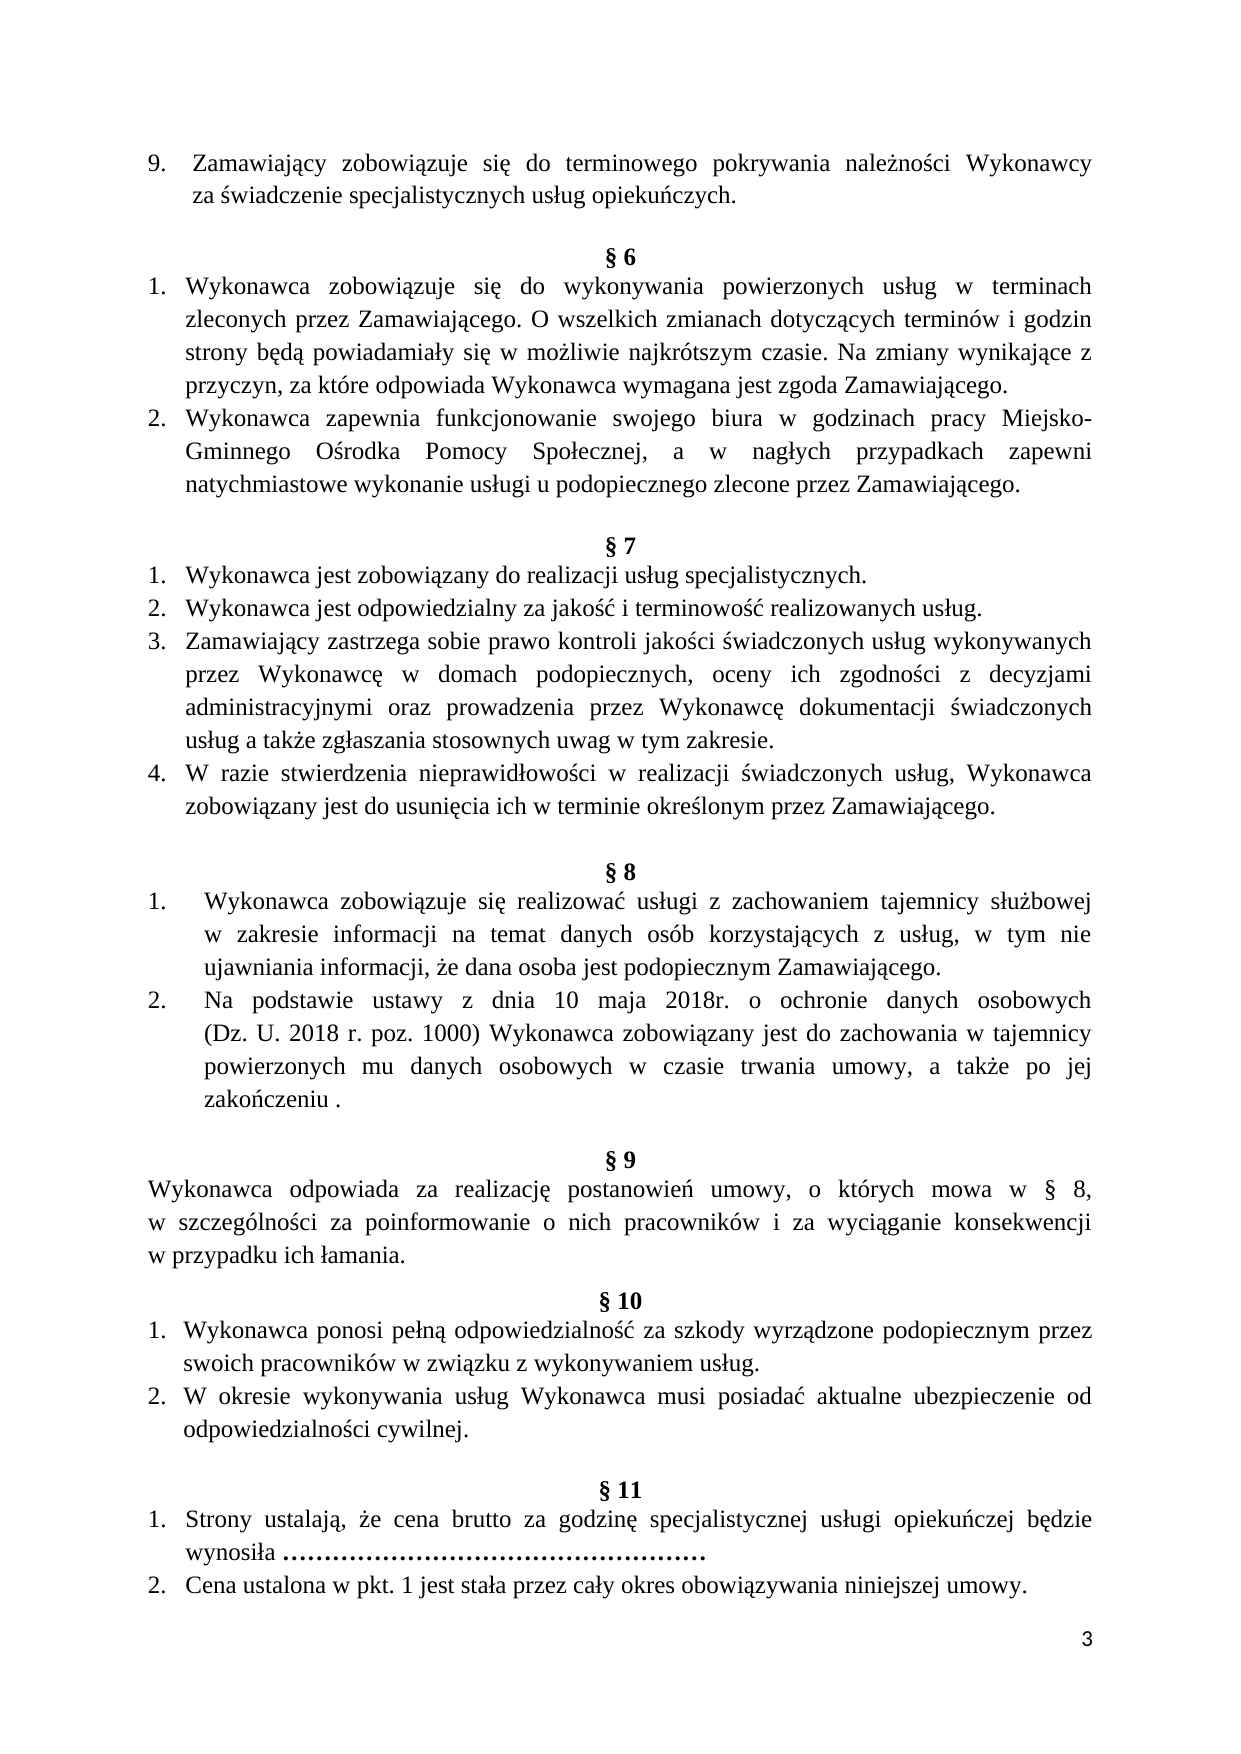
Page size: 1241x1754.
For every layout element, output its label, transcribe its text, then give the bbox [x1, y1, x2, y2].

list Zamawiający zobowiązuje się do terminowego pokrywania należności Wykonawcy za świadczenie specjalistycznych usług opiekuńczych. [148, 148, 1093, 209]
text § 9 [148, 1146, 1093, 1174]
text § 7 [148, 531, 1093, 560]
text Wykonawca odpowiada za realizację postanowień umowy, o których mowa w § 8, w szczególności za poinformowanie o nich pracowników i za wyciąganie konsekwencji w przypadku ich łamania. [148, 1174, 1093, 1269]
list Wykonawca zobowiązuje się realizować usługi z zachowaniem tajemnicy służbowej w zakresie informacji na temat danych osób korzystających z usług, w tym nie ujawniania informacji, że dana osoba jest podopiecznym Zamawiającego. [148, 886, 1093, 981]
text § 10 [148, 1286, 1093, 1315]
text 2. W okresie wykonywania usług Wykonawca musi posiadać aktualne ubezpieczenie od odpowiedzialności cywilnej. [148, 1381, 1093, 1442]
text § 11 [148, 1476, 1093, 1504]
text § 6 [148, 242, 1093, 271]
list Zamawiający zastrzega sobie prawo kontroli jakości świadczonych usług wykonywanych przez Wykonawcę w domach podopiecznych, oceny ich zgodności z decyzjami administracyjnymi oraz prowadzenia przez Wykonawcę dokumentacji świadczonych usług a także zgłaszania stosownych uwag w tym zakresie. [148, 626, 1093, 754]
text 1. Strony ustalają, że cena brutto za godzinę specjalistycznej usługi opiekuńczej będzie wynosiła …………………………………………… [148, 1504, 1093, 1566]
text § 8 [148, 857, 1093, 886]
list Wykonawca zobowiązuje się do wykonywania powierzonych usług w terminach zleconych przez Zamawiającego. O wszelkich zmianach dotyczących terminów i godzin strony będą powiadamiały się w możliwie najkrótszym czasie. Na zmiany wynikające z przyczyn, za które odpowiada Wykonawca wymagana jest zgoda Zamawiającego. [148, 271, 1093, 399]
text 2. Cena ustalona w pkt. 1 jest stała przez cały okres obowiązywania niniejszej umowy. [148, 1570, 1093, 1599]
list Wykonawca jest odpowiedzialny za jakość i terminowość realizowanych usług. [148, 593, 1093, 622]
list Na podstawie ustawy z dnia 10 maja 2018r. o ochronie danych osobowych (Dz. U. 2018 r. poz. 1000) Wykonawca zobowiązany jest do zachowania w tajemnicy powierzonych mu danych osobowych w czasie trwania umowy, a także po jej zakończeniu . [148, 985, 1093, 1113]
text 1. Wykonawca ponosi pełną odpowiedzialność za szkody wyrządzone podopiecznym przez swoich pracowników w związku z wykonywaniem usług. [148, 1315, 1093, 1376]
list Wykonawca jest zobowiązany do realizacji usług specjalistycznych. [148, 560, 1093, 588]
list Wykonawca zapewnia funkcjonowanie swojego biura w godzinach pracy Miejsko-Gminnego Ośrodka Pomocy Społecznej, a w nagłych przypadkach zapewni natychmiastowe wykonanie usługi u podopiecznego zlecone przez Zamawiającego. [148, 403, 1093, 498]
list W razie stwierdzenia nieprawidłowości w realizacji świadczonych usług, Wykonawca zobowiązany jest do usunięcia ich w terminie określonym przez Zamawiającego. [148, 758, 1093, 820]
